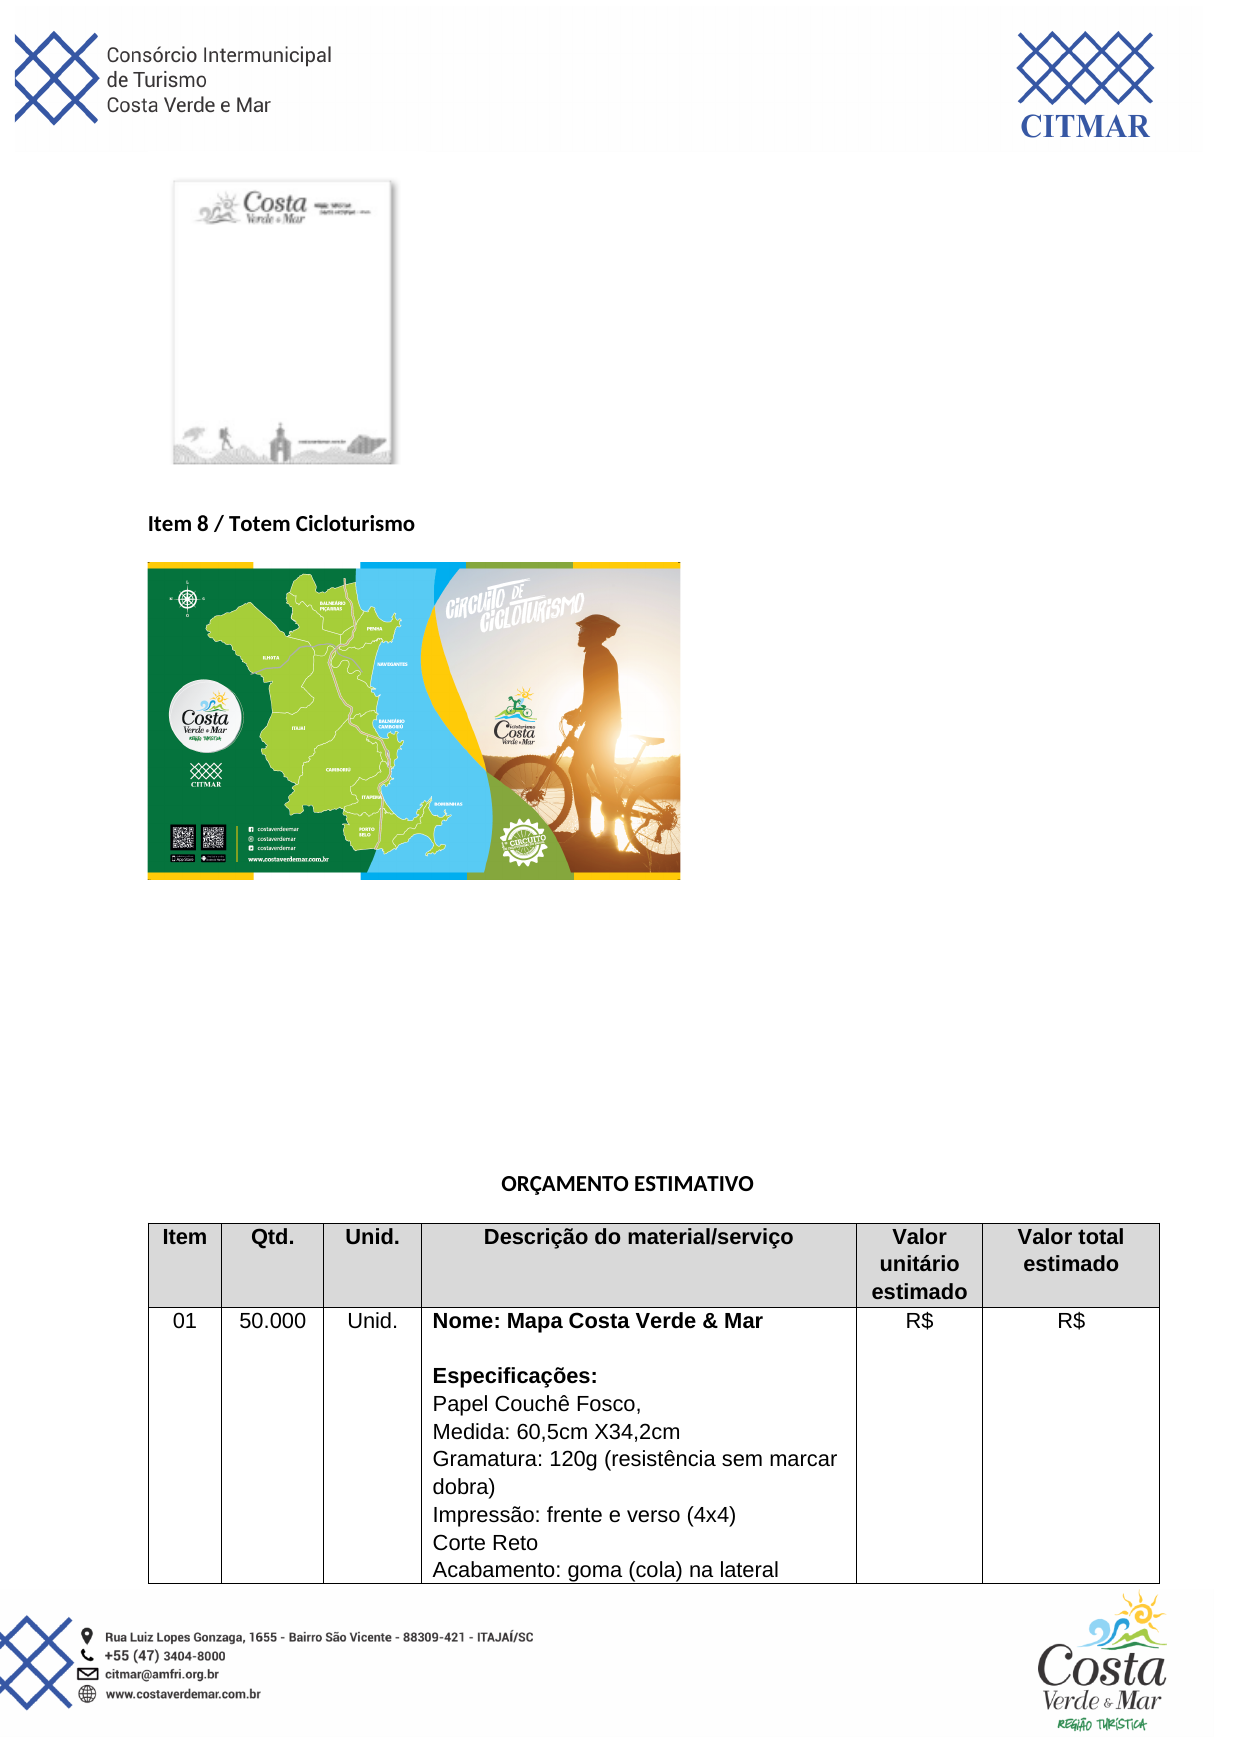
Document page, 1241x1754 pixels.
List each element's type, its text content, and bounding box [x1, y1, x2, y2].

table_cell R$ [857, 1308, 982, 1582]
table_cell 50.000 [222, 1308, 323, 1582]
table_header Qtd. [222, 1224, 323, 1307]
picture [0, 1589, 1214, 1737]
text Item 8 / Totem Cicloturismo [148, 509, 1107, 537]
picture [147, 562, 681, 880]
table_cell R$ [983, 1308, 1159, 1582]
picture [14, 6, 1203, 485]
table_cell 01 [149, 1308, 221, 1582]
table_header Item [149, 1224, 221, 1307]
table_header Descrição do material/serviço [422, 1224, 856, 1307]
table_header Unid. [324, 1224, 421, 1307]
table_cell Unid. [324, 1308, 421, 1582]
table_header Valor unitário estimado [857, 1224, 982, 1307]
text ORÇAMENTO ESTIMATIVO [148, 1169, 1107, 1197]
table_header Valor total estimado [983, 1224, 1159, 1307]
